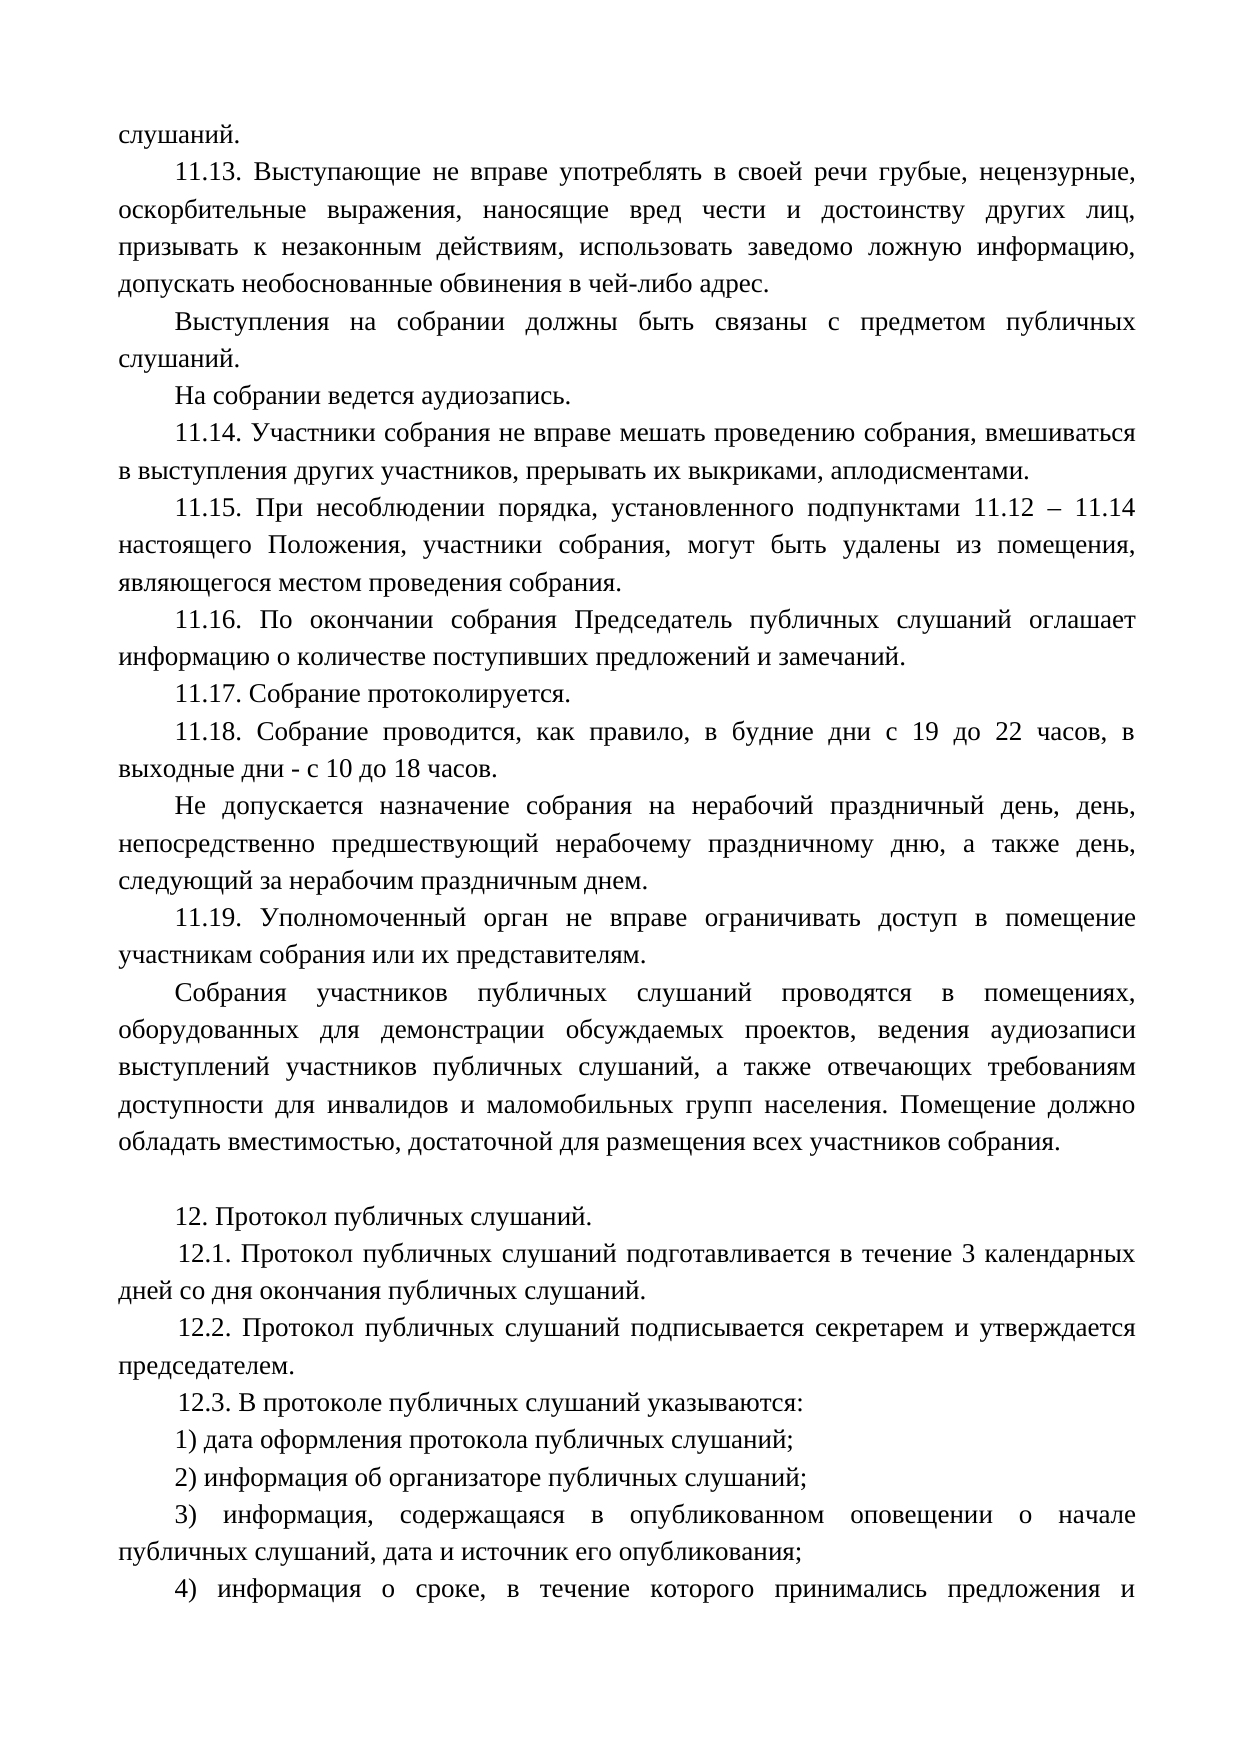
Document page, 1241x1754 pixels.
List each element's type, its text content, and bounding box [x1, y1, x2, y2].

text 11.17. Собрание протоколируется. [118, 677, 1137, 709]
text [118, 1572, 1137, 1604]
text 11.15. При несоблюдении порядка, установленного подпунктами 11.12 – 11.14 настоящего Положения, участники собрания, могут быть удалены из помещения, являющегося местом проведения собрания. [118, 491, 1137, 597]
text На собрании ведется аудиозапись. [118, 379, 1137, 410]
text 11.19. Уполномоченный орган не вправе ограничивать доступ в помещение участникам собрания или их представителям. [118, 901, 1137, 970]
text Собрания участников публичных слушаний проводятся в помещениях, оборудованных для демонстрации обсуждаемых проектов, ведения аудиозаписи выступлений участников публичных слушаний, а также отвечающих требованиям доступности для инвалидов и маломобильных групп населения. Помещение должно обладать вместимостью, достаточной для размещения всех участников собрания. [118, 976, 1137, 1156]
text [118, 118, 1137, 149]
text 11.16. По окончании собрания Председатель публичных слушаний оглашает информацию о количестве поступивших предложений и замечаний. [118, 603, 1137, 671]
text 11.14. Участники собрания не вправе мешать проведению собрания, вмешиваться в выступления других участников, прерывать их выкриками, аплодисментами. [118, 416, 1137, 485]
text 12. Протокол публичных слушаний. [118, 1199, 1137, 1231]
text 12.3. В протоколе публичных слушаний указываются: [118, 1386, 1137, 1417]
text 12.2. Протокол публичных слушаний подписывается секретарем и утверждается председателем. [118, 1311, 1137, 1380]
text Не допускается назначение собрания на нерабочий праздничный день, день, непосредственно предшествующий нерабочему праздничному дню, а также день, следующий за нерабочим праздничным днем. [118, 789, 1137, 895]
text 3) информация, содержащаяся в опубликованном оповещении о начале публичных слушаний, дата и источник его опубликования; [118, 1498, 1137, 1566]
text 11.18. Собрание проводится, как правило, в будние дни с 19 до 22 часов, в выходные дни - с 10 до 18 часов. [118, 715, 1137, 783]
text 2) информация об организаторе публичных слушаний; [118, 1461, 1137, 1492]
text Выступления на собрании должны быть связаны с предметом публичных слушаний. [118, 304, 1137, 373]
text 12.1. Протокол публичных слушаний подготавливается в течение 3 календарных дней со дня окончания публичных слушаний. [118, 1237, 1137, 1305]
text 1) дата оформления протокола публичных слушаний; [118, 1423, 1137, 1454]
text 11.13. Выступающие не вправе употреблять в своей речи грубые, нецензурные, оскорбительные выражения, наносящие вред чести и достоинству других лиц, призывать к незаконным действиям, использовать заведомо ложную информацию, допускать необоснованные обвинения в чей-либо адрес. [118, 155, 1137, 298]
